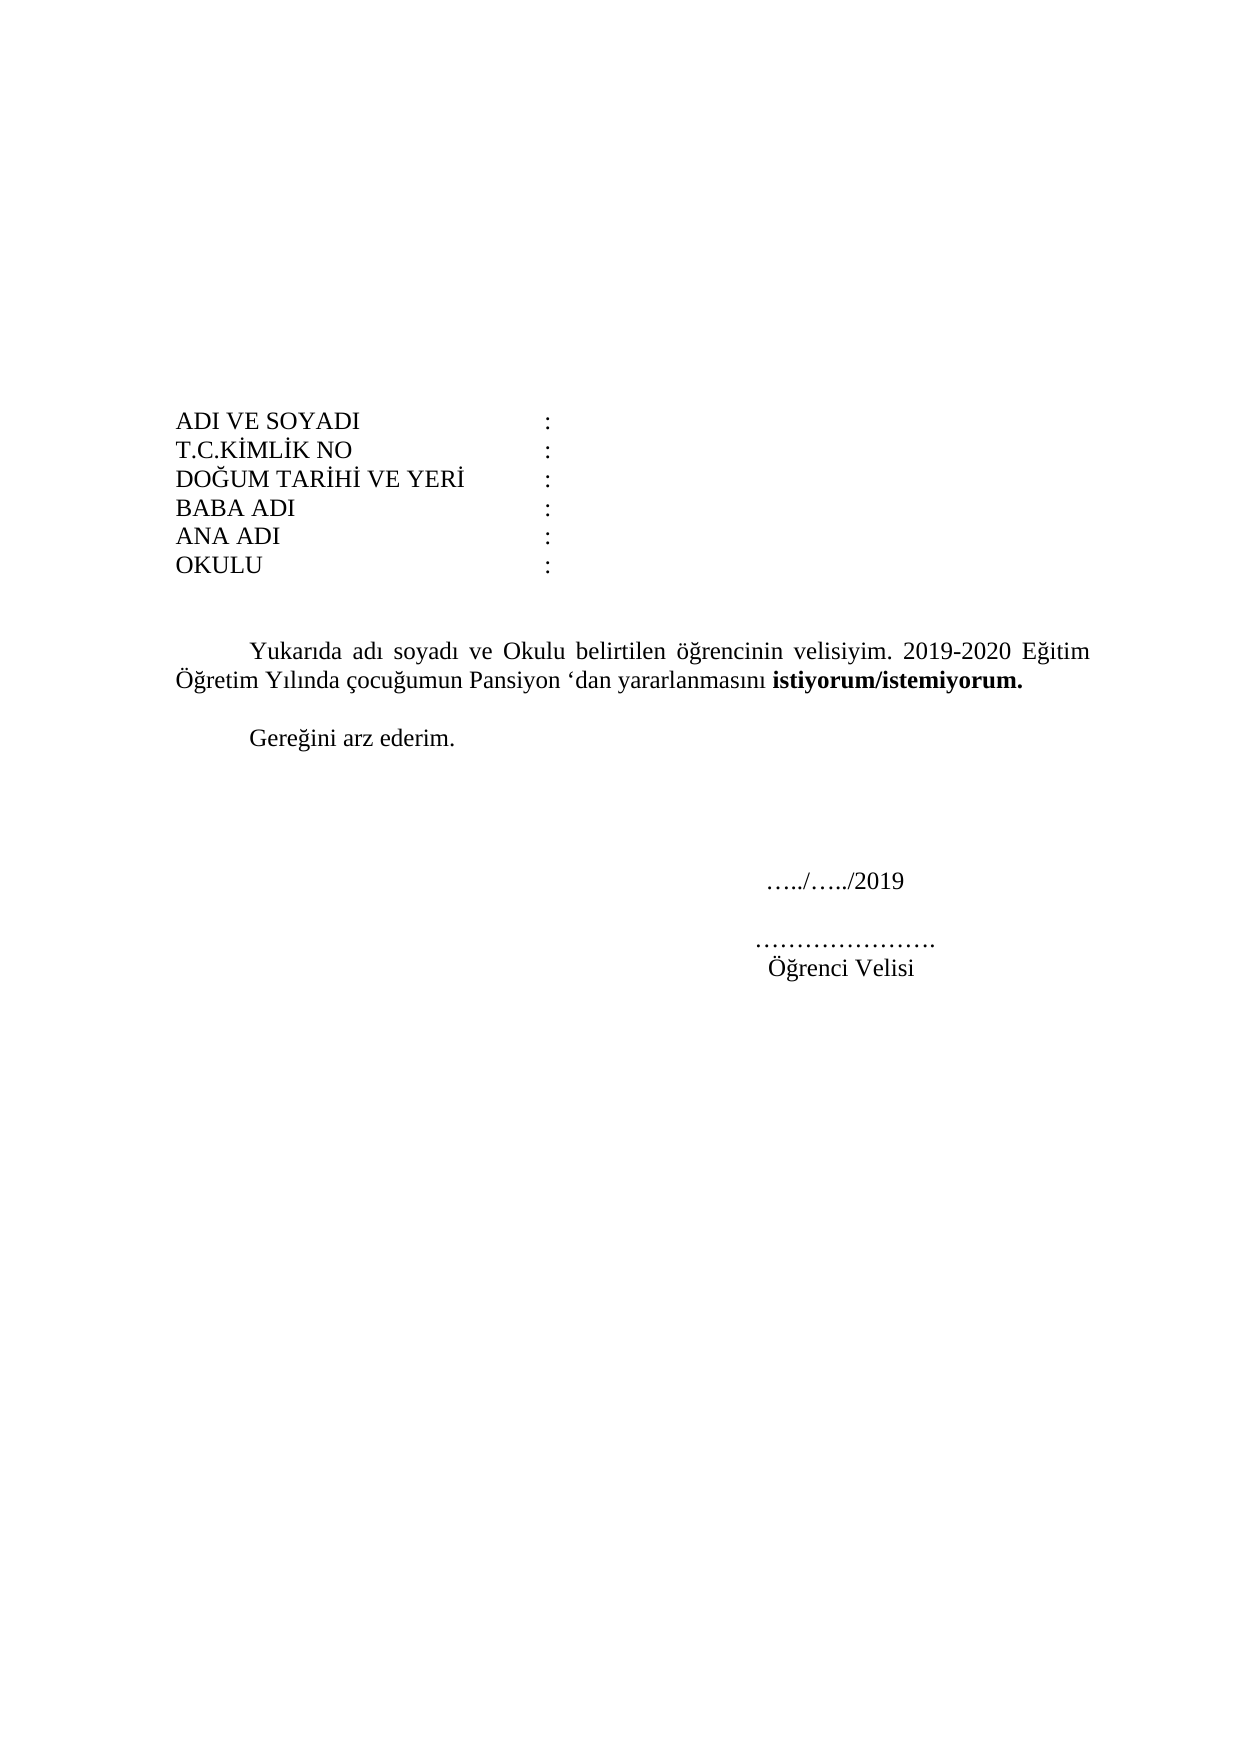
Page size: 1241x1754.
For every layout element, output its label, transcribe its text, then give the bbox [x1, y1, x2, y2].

text OKULU : [175, 550, 1091, 579]
text DOĞUM TARİHİ VE YERİ : [175, 464, 1091, 493]
text ANA ADI : [175, 521, 1091, 550]
text …………………. Öğrenci Velisi [175, 895, 1091, 981]
text ADI VE SOYADI : [175, 406, 1091, 435]
text Gereğini arz ederim. [175, 723, 1091, 751]
text Yukarıda adı soyadı ve Okulu belirtilen öğrencinin velisiyim. 2019-2020 Eğitim Öğretim Yılında çocuğumun Pansiyon ‘dan yararlanmasını istiyorum/istemiyorum. [175, 636, 1091, 694]
text T.C.KİMLİK NO : [175, 435, 1091, 464]
text …../…../2019 [175, 866, 1091, 895]
text BABA ADI : [175, 493, 1091, 521]
